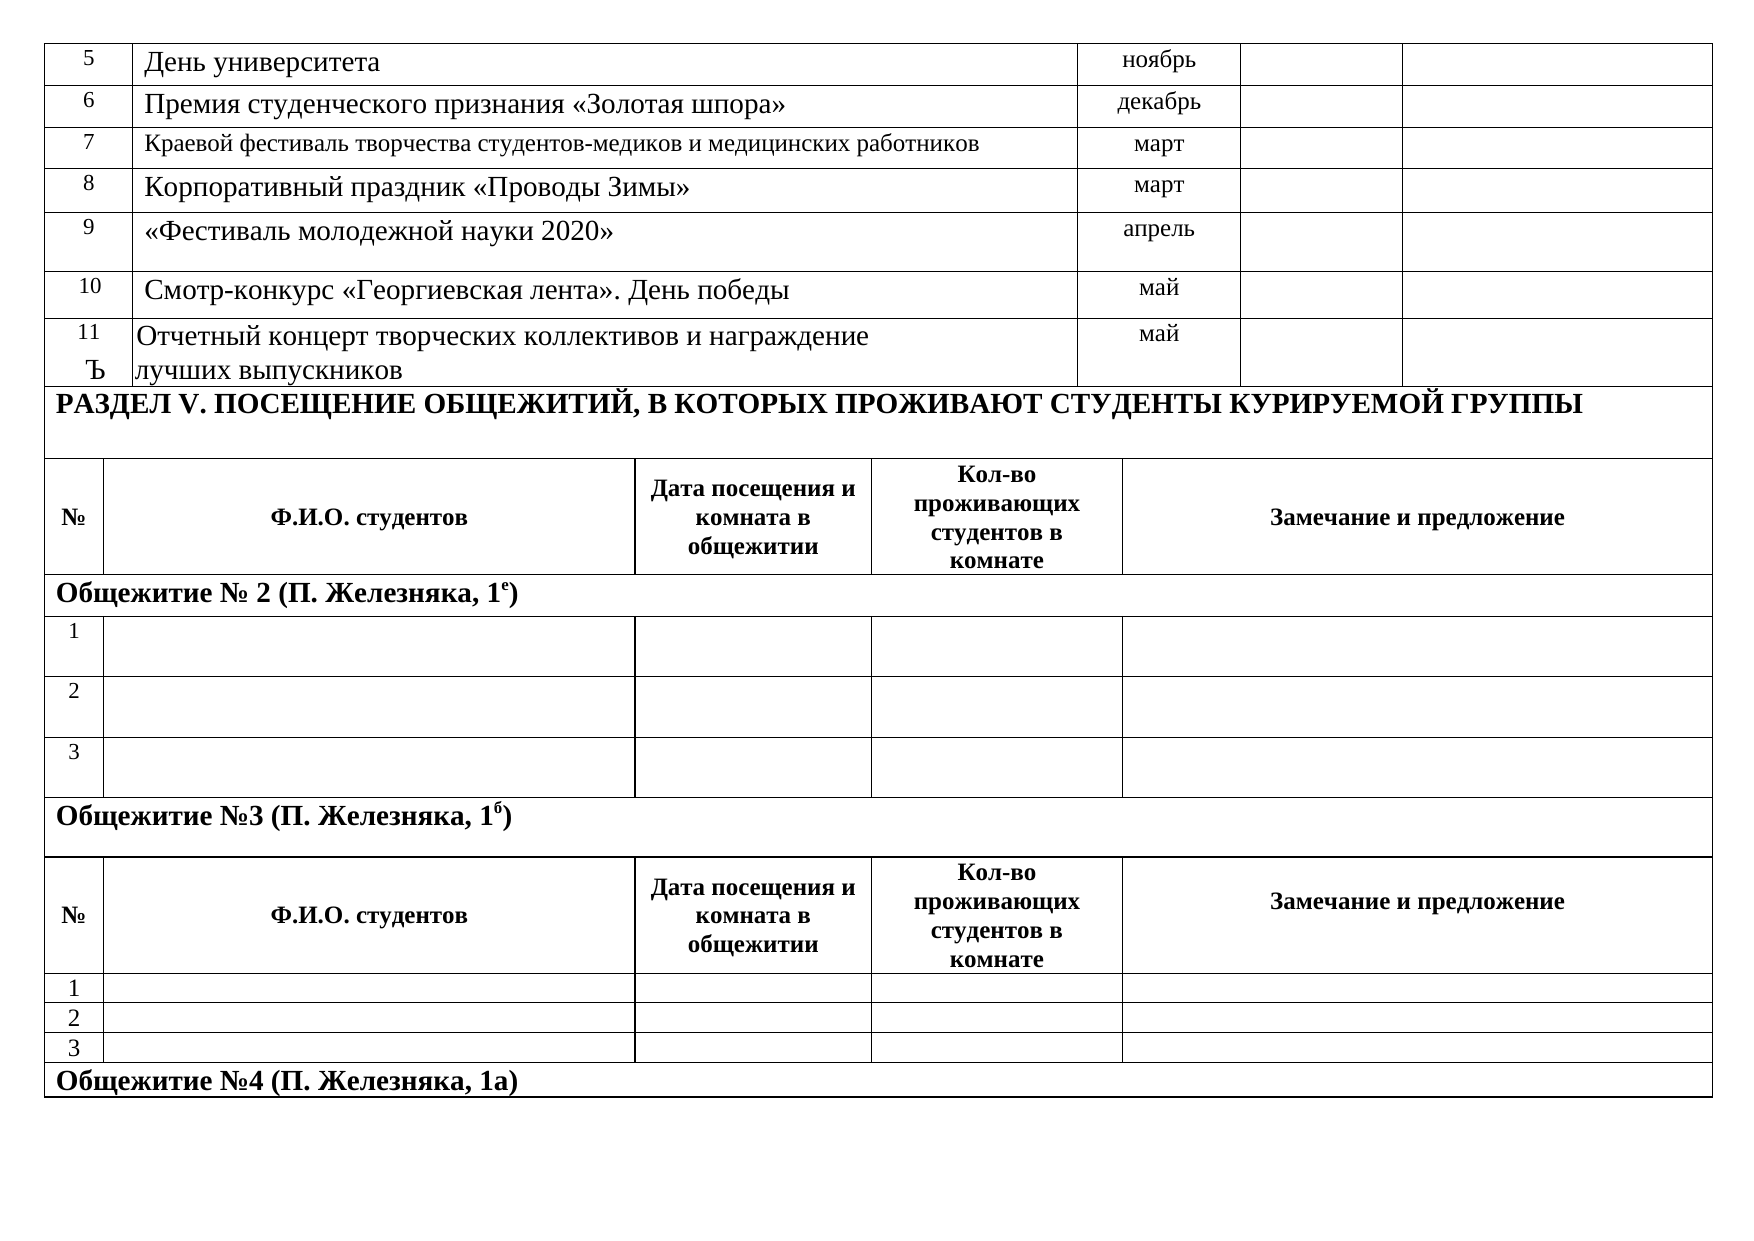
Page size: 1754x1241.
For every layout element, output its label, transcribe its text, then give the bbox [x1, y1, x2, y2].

table_cell 2 [45, 677, 103, 737]
table_cell Замечание и предложение [1123, 858, 1712, 972]
table_cell [1241, 213, 1402, 271]
table_cell Замечание и предложение [1123, 459, 1712, 574]
table_cell 1 [45, 617, 103, 676]
table_cell март [1078, 128, 1240, 168]
table_cell Общежитие № 2 (П. Железняка, 1е) [45, 575, 1712, 616]
table_cell 10 [45, 272, 132, 317]
table_cell 11 [45, 319, 132, 386]
table_cell 8 [45, 169, 132, 212]
table_cell 9 [45, 213, 132, 271]
table_cell [104, 617, 634, 676]
table_cell № [45, 858, 103, 972]
table_cell [872, 617, 1122, 676]
table_cell [1241, 272, 1402, 317]
table_cell [104, 1033, 634, 1062]
table_cell [1123, 677, 1712, 737]
table_cell Премия студенческого признания «Золотая шпора» [133, 86, 1077, 127]
table_cell Общежитие №4 (П. Железняка, 1а) [45, 1063, 1712, 1096]
table_cell [1123, 1003, 1712, 1032]
table_cell [636, 1003, 871, 1032]
table_cell май [1078, 272, 1240, 317]
table_cell РАЗДЕЛ V. ПОСЕЩЕНИЕ ОБЩЕЖИТИЙ, В КОТОРЫХ ПРОЖИВАЮТ СТУДЕНТЫ КУРИРУЕМОЙ ГРУППЫ [45, 387, 1712, 458]
table_cell Ф.И.О. студентов [104, 459, 634, 574]
table_cell Дата посещения и комната в общежитии [636, 858, 871, 972]
table_cell [1123, 738, 1712, 797]
table_cell Краевой фестиваль творчества студентов-медиков и медицинских работников [133, 128, 1077, 168]
table_cell ноябрь [1078, 44, 1240, 85]
table_cell Отчетный концерт творческих коллективов и награждение Ъ лучших выпускников [133, 319, 1077, 386]
table_cell 1 [45, 974, 103, 1002]
table_cell [1241, 169, 1402, 212]
table_cell [104, 738, 634, 797]
table_cell День университета [133, 44, 1077, 85]
table_cell [104, 677, 634, 737]
table_cell 6 [45, 86, 132, 127]
table_cell Ф.И.О. студентов [104, 858, 634, 972]
table_cell [872, 1003, 1122, 1032]
table_cell [1403, 272, 1712, 317]
table_cell [1123, 974, 1712, 1002]
table_cell 3 [45, 738, 103, 797]
table_cell Дата посещения и комната в общежитии [636, 459, 871, 574]
table_cell [1403, 319, 1712, 386]
table_cell «Фестиваль молодежной науки 2020» [133, 213, 1077, 271]
table_cell [636, 1033, 871, 1062]
table_cell [1123, 1033, 1712, 1062]
table_cell Кол-во проживающих студентов в комнате [872, 459, 1122, 574]
table_cell 7 [45, 128, 132, 168]
table_cell [1403, 213, 1712, 271]
table_cell [1403, 86, 1712, 127]
table_cell март [1078, 169, 1240, 212]
table_cell [1403, 44, 1712, 85]
table_cell [1241, 319, 1402, 386]
table_cell [636, 974, 871, 1002]
table_cell 2 [45, 1003, 103, 1032]
table_cell [872, 1033, 1122, 1062]
table_cell Корпоративный праздник «Проводы Зимы» [133, 169, 1077, 212]
table_cell [636, 677, 871, 737]
table_cell [872, 677, 1122, 737]
table_cell декабрь [1078, 86, 1240, 127]
table_cell № [45, 459, 103, 574]
table_cell Кол-во проживающих студентов в комнате [872, 858, 1122, 972]
table_cell [872, 974, 1122, 1002]
table_cell [872, 738, 1122, 797]
table_cell [1241, 44, 1402, 85]
table_cell [1403, 128, 1712, 168]
table_cell [1123, 617, 1712, 676]
table_cell [636, 617, 871, 676]
table_cell 3 [45, 1033, 103, 1062]
table_cell [1241, 86, 1402, 127]
table_cell [104, 1003, 634, 1032]
table_cell май [1078, 319, 1240, 386]
table_cell Смотр-конкурс «Георгиевская лента». День победы [133, 272, 1077, 317]
table_cell [104, 974, 634, 1002]
table_cell [1241, 128, 1402, 168]
table_cell [1403, 169, 1712, 212]
table_cell 5 [45, 44, 132, 85]
table_cell апрель [1078, 213, 1240, 271]
table_cell Общежитие №3 (П. Железняка, 1б) [45, 798, 1712, 856]
table_cell [636, 738, 871, 797]
